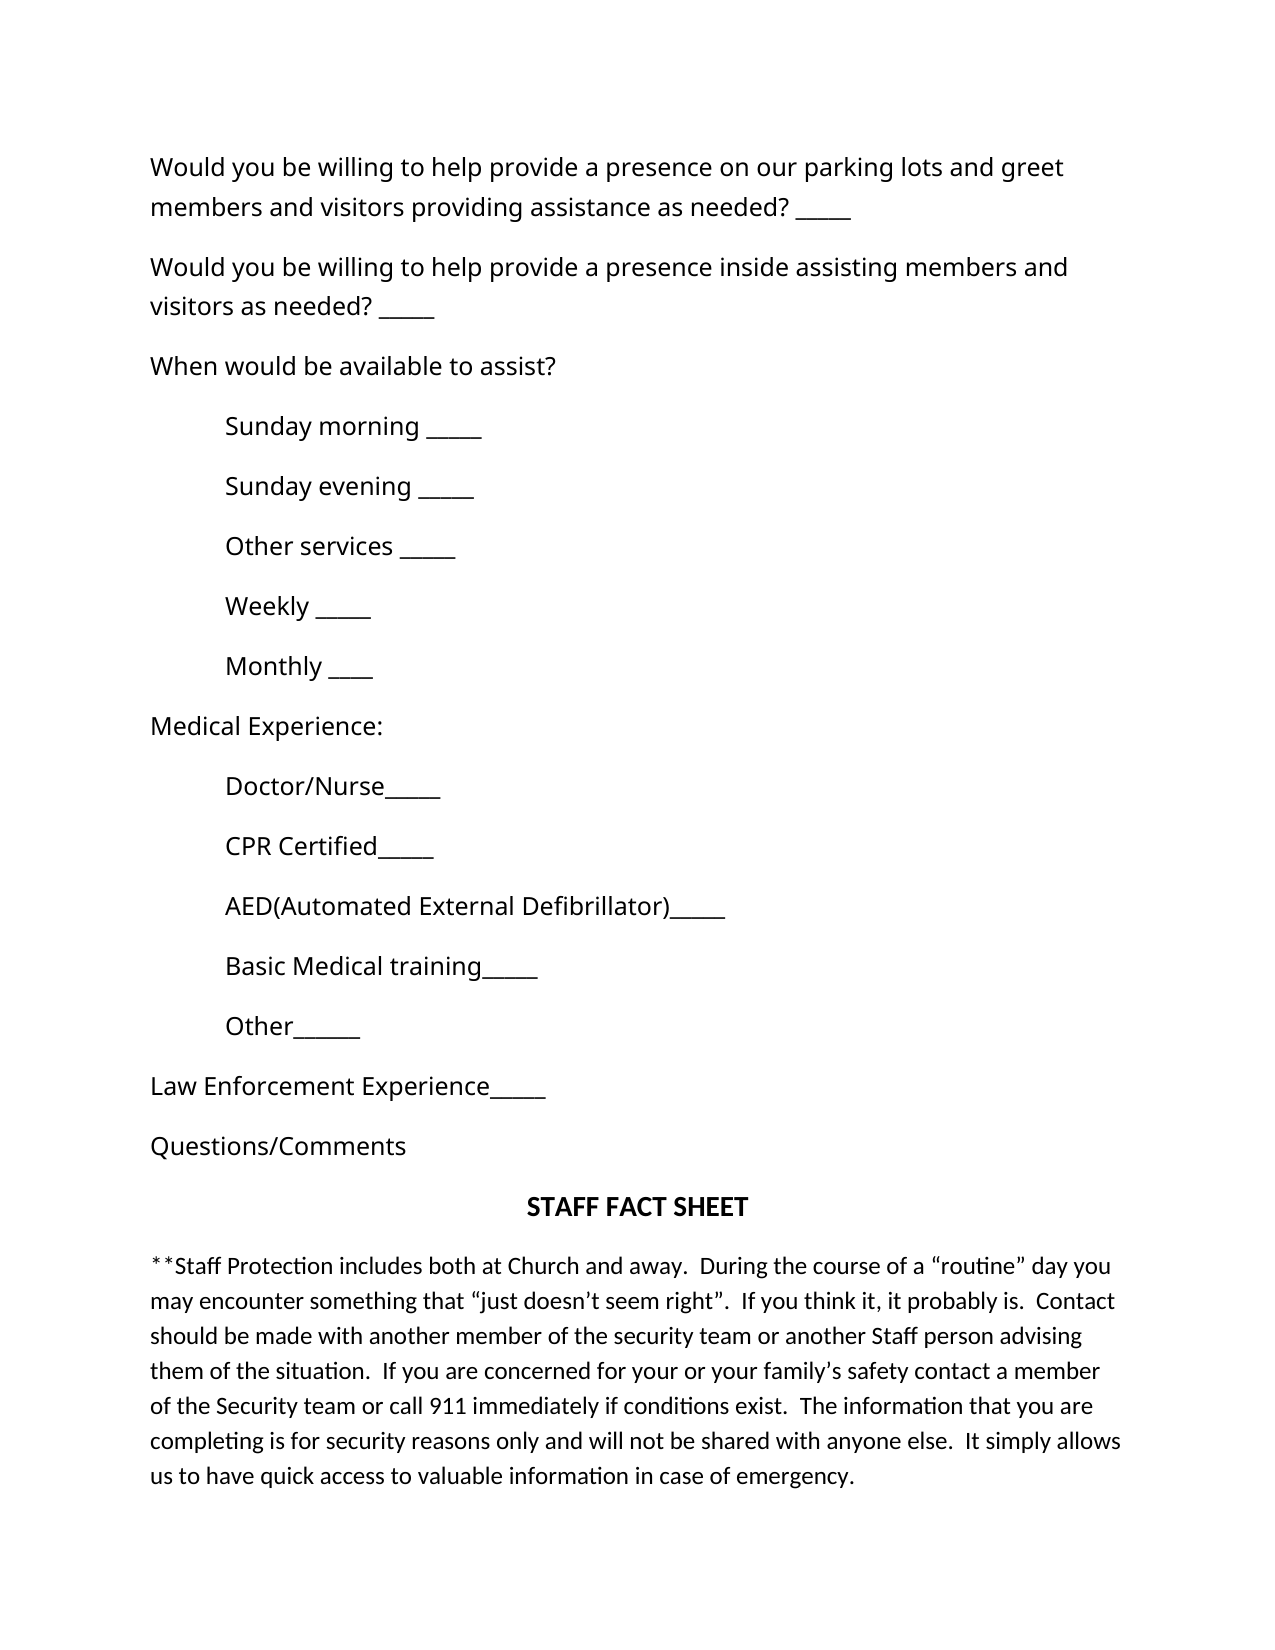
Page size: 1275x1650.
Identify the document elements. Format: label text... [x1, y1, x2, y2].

text AED(Automated External Defibrillator)_____ [150, 888, 1125, 922]
text Monthly ____ [150, 648, 1125, 682]
text Basic Medical training_____ [150, 948, 1125, 982]
text Law Enforcement Experience_____ [150, 1068, 1125, 1102]
text CPR Certified_____ [150, 828, 1125, 862]
text When would be available to assist? [150, 348, 1125, 382]
text Medical Experience: [150, 708, 1125, 742]
text Weekly _____ [150, 588, 1125, 622]
text Sunday evening _____ [150, 468, 1125, 502]
text Other services _____ [150, 528, 1125, 562]
text Would you be willing to help provide a presence on our parking lots and greet members and visitors providing assistance as needed? _____ [150, 150, 1125, 223]
text **Staff Protection includes both at Church and away. During the course of a “routine” day you may encounter something that “just doesn’t seem right”. If you think it, it probably is. Contact should be made with another member of the security team or another Staff person advising them of the situation. If you are concerned for your or your family’s safety contact a member of the Security team or call 911 immediately if conditions exist. The information that you are completing is for security reasons only and will not be shared with anyone else. It simply allows us to have quick access to valuable information in case of emergency. [150, 1250, 1125, 1491]
text Doctor/Nurse_____ [150, 768, 1125, 802]
text Other______ [150, 1008, 1125, 1042]
text Questions/Comments [150, 1128, 1125, 1162]
text STAFF FACT SHEET [150, 1188, 1125, 1224]
text Would you be willing to help provide a presence inside assisting members and visitors as needed? _____ [150, 249, 1125, 322]
text Sunday morning _____ [150, 408, 1125, 442]
